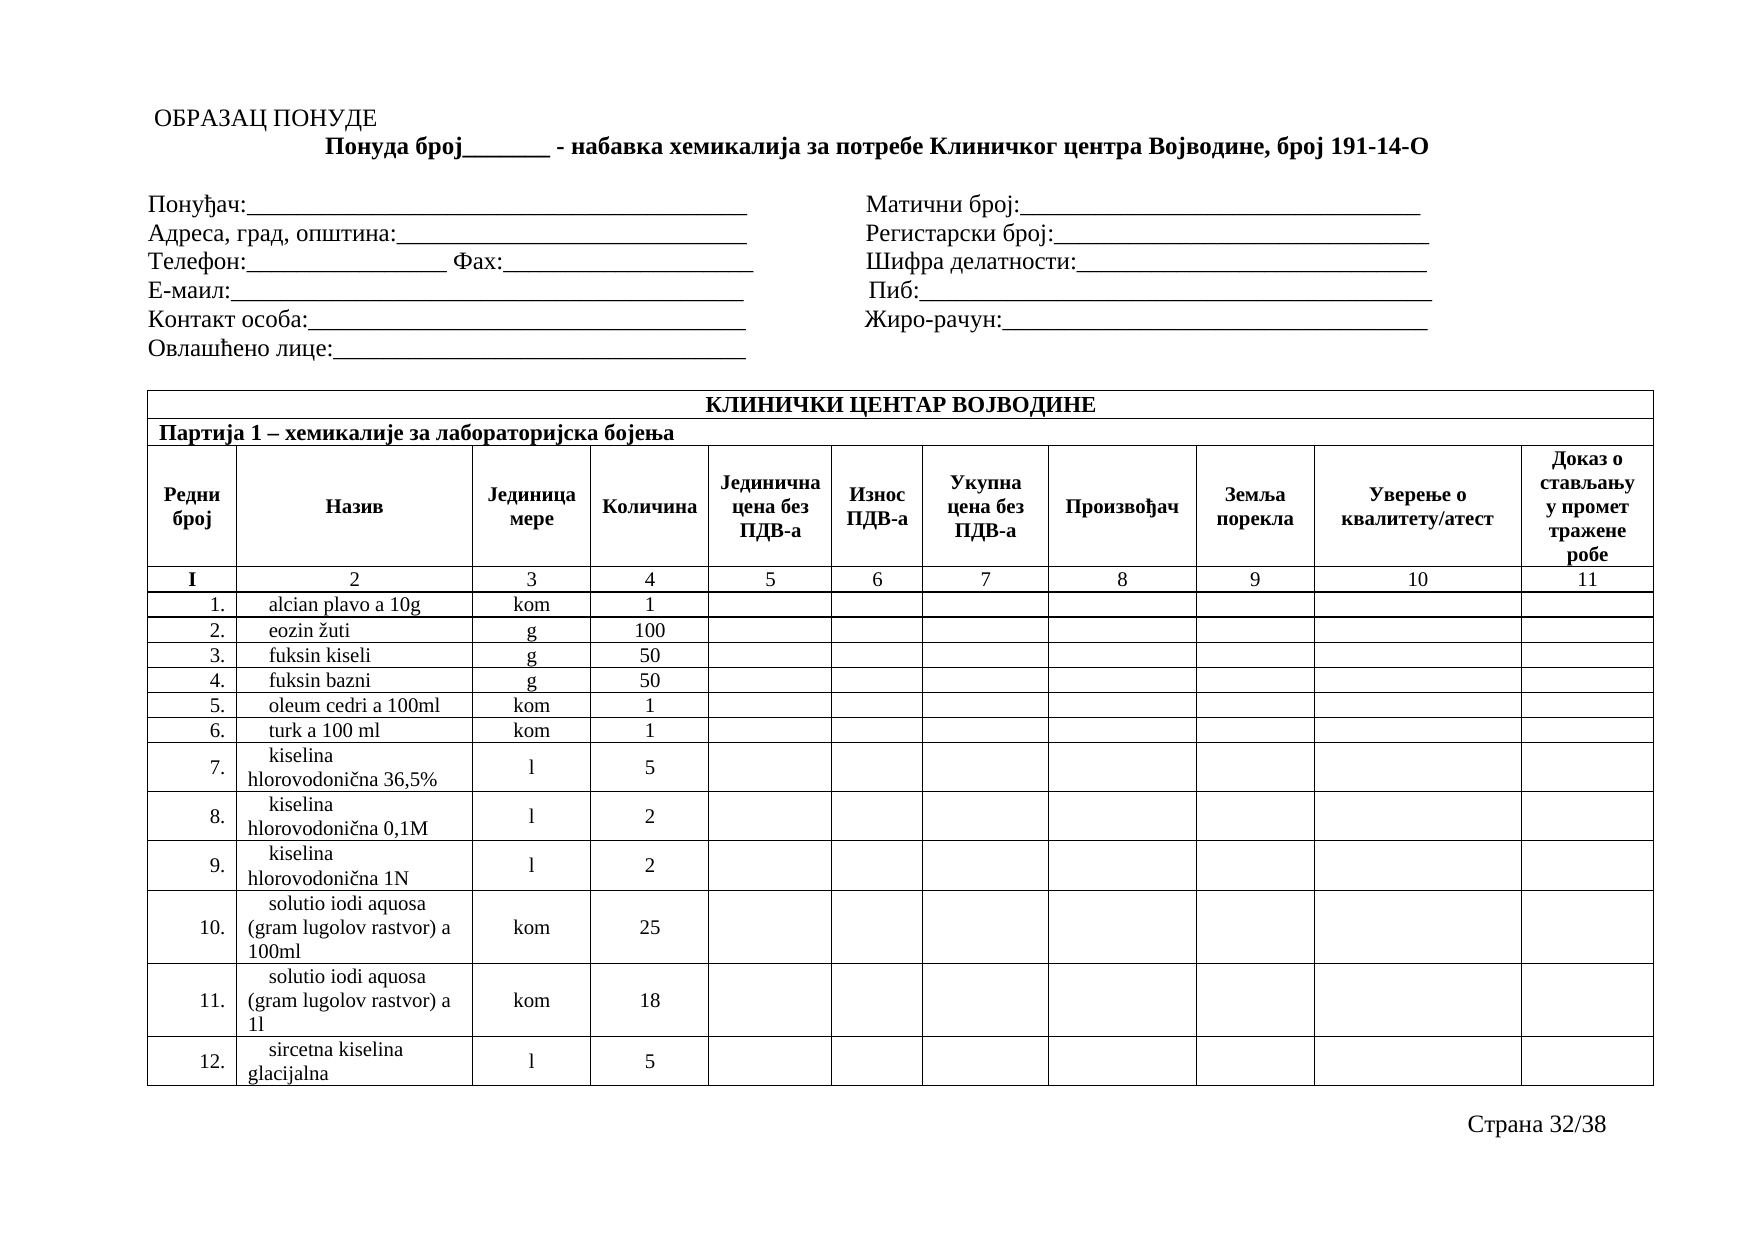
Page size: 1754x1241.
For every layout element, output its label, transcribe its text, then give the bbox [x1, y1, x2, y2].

table_cell [1315, 792, 1521, 840]
table_cell fuksin kiseli [237, 643, 472, 667]
table_cell eozin žuti [237, 618, 472, 642]
table_cell [1049, 668, 1196, 692]
table_cell [923, 1037, 1048, 1085]
table_cell 1 [591, 593, 708, 616]
table_cell oleum cedri a 100ml [237, 693, 472, 717]
table_cell [923, 743, 1048, 791]
table_cell 9. [148, 841, 236, 889]
table_cell 7 [923, 567, 1048, 591]
table_cell Редни број [148, 446, 236, 566]
table_cell [1197, 718, 1314, 742]
table_cell [709, 891, 831, 963]
table_cell [1315, 693, 1521, 717]
text Контакт особа:___________________________________ Жиро-рачун:__________________________________ [148, 304, 1606, 333]
table_cell [1522, 841, 1653, 889]
table_cell [1522, 668, 1653, 692]
table_cell 11 [1522, 567, 1653, 591]
table_cell [1197, 618, 1314, 642]
table_cell [923, 841, 1048, 889]
table_cell kom [473, 693, 590, 717]
table_cell 5 [591, 1037, 708, 1085]
text Адреса, град, општина:____________________________ Регистарски број:______________________________ [148, 218, 1606, 246]
table_cell 10. [148, 891, 236, 963]
table_cell [1522, 964, 1653, 1036]
table_cell [832, 792, 922, 840]
table_cell [1197, 668, 1314, 692]
table_cell 8 [1049, 567, 1196, 591]
table_cell [832, 718, 922, 742]
table_cell [832, 743, 922, 791]
table_cell kiselina hlorovodonična 0,1M [237, 792, 472, 840]
table_cell [1049, 1037, 1196, 1085]
table_cell [1197, 1037, 1314, 1085]
table_cell [1315, 841, 1521, 889]
table_cell [923, 643, 1048, 667]
table_cell [1315, 1037, 1521, 1085]
table_cell [1197, 891, 1314, 963]
table_cell 4 [591, 567, 708, 591]
table_cell 11. [148, 964, 236, 1036]
table_cell 5 [591, 743, 708, 791]
table_cell [709, 964, 831, 1036]
table_cell [1315, 718, 1521, 742]
table_cell kom [473, 891, 590, 963]
table_cell [709, 743, 831, 791]
table_cell [709, 668, 831, 692]
table_cell [1522, 618, 1653, 642]
table_cell [832, 643, 922, 667]
table_header КЛИНИЧКИ ЦЕНТАР ВОЈВОДИНЕ [148, 391, 1653, 417]
table_cell g [473, 618, 590, 642]
table_cell [709, 618, 831, 642]
table_cell fuksin bazni [237, 668, 472, 692]
table_cell [1049, 693, 1196, 717]
table_cell [1315, 964, 1521, 1036]
table_cell [832, 668, 922, 692]
table_cell kom [473, 964, 590, 1036]
table_cell [1049, 618, 1196, 642]
table_cell [709, 718, 831, 742]
table_cell 6. [148, 718, 236, 742]
table_cell kiselina hlorovodonična 36,5% [237, 743, 472, 791]
table_cell 2 [591, 841, 708, 889]
table_cell kom [473, 718, 590, 742]
table_cell kom [473, 593, 590, 616]
table_cell 9 [1197, 567, 1314, 591]
text Овлашћено лице:_________________________________ [148, 333, 1606, 361]
table_cell 5. [148, 693, 236, 717]
table_cell [1315, 643, 1521, 667]
table_cell 7. [148, 743, 236, 791]
table_cell [923, 718, 1048, 742]
table_cell Партија 1 – хемикалије за лабораторијска бојења [148, 419, 1653, 445]
table_cell [1522, 593, 1653, 616]
table_cell [1522, 693, 1653, 717]
table_cell 100 [591, 618, 708, 642]
table_cell [832, 1037, 922, 1085]
table_cell 10 [1315, 567, 1521, 591]
table_cell 18 [591, 964, 708, 1036]
table_cell 1 [591, 718, 708, 742]
table_cell 6 [832, 567, 922, 591]
table_cell [1049, 891, 1196, 963]
table_cell g [473, 668, 590, 692]
table_cell 3 [473, 567, 590, 591]
table_cell turk a 100 ml [237, 718, 472, 742]
text Телефон:________________ Фах:____________________ Шифра делатности:____________________________ [148, 246, 1606, 275]
table_cell Назив [237, 446, 472, 566]
table_cell [923, 618, 1048, 642]
table_cell g [473, 643, 590, 667]
table_cell 2 [237, 567, 472, 591]
table_cell Доказ о стављању у промет тражене робе [1522, 446, 1653, 566]
table_cell Износ ПДВ-а [832, 446, 922, 566]
table_cell [1197, 693, 1314, 717]
text Понуђач:________________________________________ Матични број:________________________________ [148, 189, 1606, 218]
table_cell [1197, 743, 1314, 791]
table_cell [1522, 718, 1653, 742]
table_cell Укупна цена без ПДВ-а [923, 446, 1048, 566]
table_cell [1522, 792, 1653, 840]
table_cell 8. [148, 792, 236, 840]
table_cell [709, 693, 831, 717]
table_cell kiselina hlorovodonična 1N [237, 841, 472, 889]
table_cell l [473, 792, 590, 840]
table_cell solutio iodi aquosa (gram lugolov rastvor) a 100ml [237, 891, 472, 963]
table_cell [709, 1037, 831, 1085]
table_cell [1049, 743, 1196, 791]
table_cell [1522, 743, 1653, 791]
table_cell [832, 693, 922, 717]
table_cell alcian plavo a 10g [237, 593, 472, 616]
table_cell 4. [148, 668, 236, 692]
table_cell [1315, 743, 1521, 791]
table_cell solutio iodi aquosa (gram lugolov rastvor) a 1l [237, 964, 472, 1036]
table_cell [923, 964, 1048, 1036]
table_cell [1315, 891, 1521, 963]
table_cell Количина [591, 446, 708, 566]
table_cell [1197, 792, 1314, 840]
table_cell [709, 792, 831, 840]
table_cell 12. [148, 1037, 236, 1085]
table_cell [923, 693, 1048, 717]
table_cell Произвођач [1049, 446, 1196, 566]
table_cell [1315, 668, 1521, 692]
table_cell [1197, 841, 1314, 889]
table_cell [1049, 841, 1196, 889]
table_cell [923, 792, 1048, 840]
table_cell [923, 668, 1048, 692]
table_cell [1522, 643, 1653, 667]
table_cell [1049, 792, 1196, 840]
table_cell [923, 593, 1048, 616]
table_cell l [473, 841, 590, 889]
table_cell [1197, 593, 1314, 616]
table_cell 1 [591, 693, 708, 717]
table_cell Земља порекла [1197, 446, 1314, 566]
table_cell [1315, 593, 1521, 616]
table_cell [1522, 891, 1653, 963]
table_cell [1049, 718, 1196, 742]
table_cell 2. [148, 618, 236, 642]
table_cell l [473, 743, 590, 791]
table_cell [709, 841, 831, 889]
table_cell 3. [148, 643, 236, 667]
table_cell [709, 593, 831, 616]
table_cell Јединица мере [473, 446, 590, 566]
text Понуда број_______ - набавка хемикалија за потребе Клиничког центра Војводине, број 191-14-О [148, 131, 1606, 160]
table_cell [1049, 964, 1196, 1036]
table_cell [1315, 618, 1521, 642]
table_cell 50 [591, 643, 708, 667]
table_cell [923, 891, 1048, 963]
table_cell [1049, 643, 1196, 667]
table_cell Јединична цена без ПДВ-а [709, 446, 831, 566]
table_cell 50 [591, 668, 708, 692]
table_cell [832, 841, 922, 889]
table_cell Уверење о квалитету/атест [1315, 446, 1521, 566]
table_cell 1. [148, 593, 236, 616]
table_cell [1197, 643, 1314, 667]
table_cell [709, 643, 831, 667]
table_cell 2 [591, 792, 708, 840]
table_cell sircetna kiselina glacijalna [237, 1037, 472, 1085]
table_cell [832, 593, 922, 616]
text Е-маил:_________________________________________ Пиб:_________________________________________ [148, 275, 1606, 304]
table_cell [1049, 593, 1196, 616]
table_cell I [148, 567, 236, 591]
table_cell 25 [591, 891, 708, 963]
table_cell 5 [709, 567, 831, 591]
table_cell [832, 964, 922, 1036]
table_cell [832, 891, 922, 963]
table_cell [1522, 1037, 1653, 1085]
table_cell [832, 618, 922, 642]
table_cell [1197, 964, 1314, 1036]
table_cell l [473, 1037, 590, 1085]
